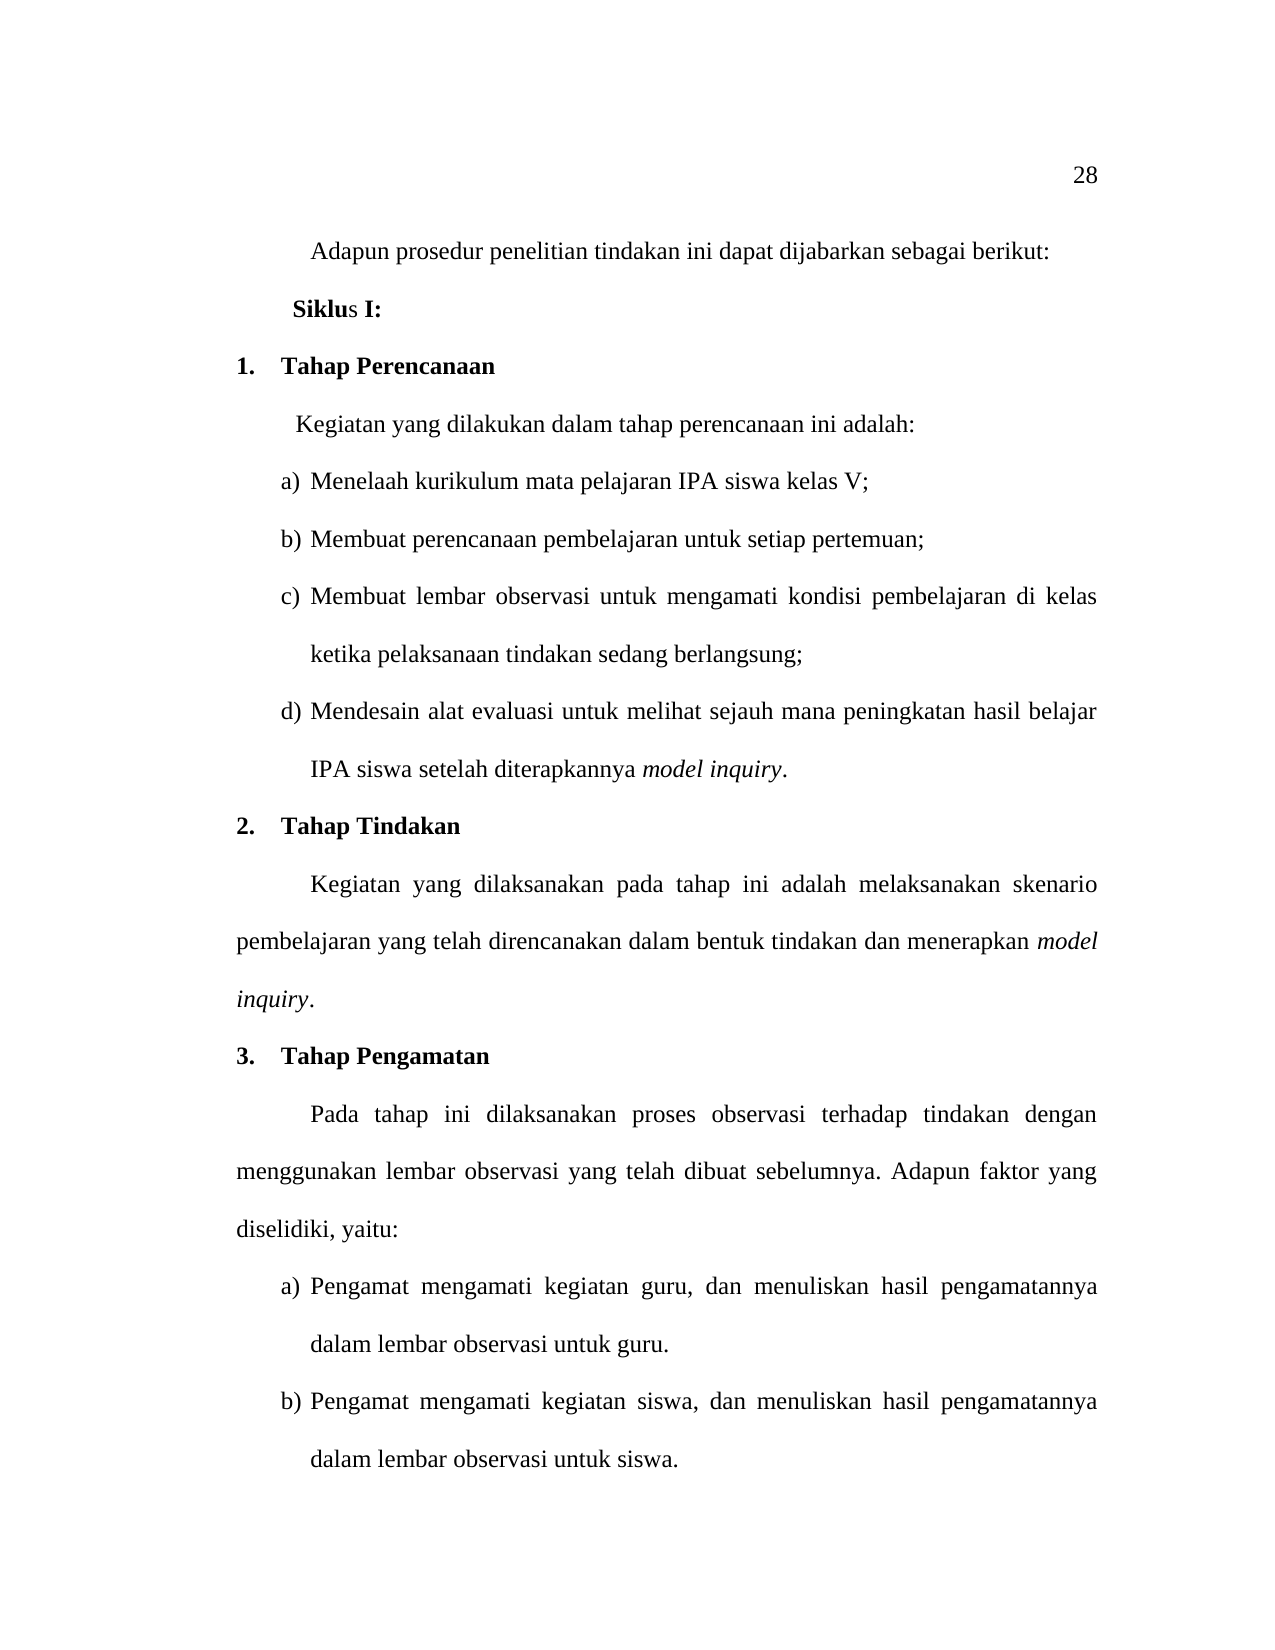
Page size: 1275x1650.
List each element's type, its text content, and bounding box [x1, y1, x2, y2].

text Kegiatan yang dilaksanakan pada tahap ini adalah melaksanakan skenario pembelajaran yang telah direncanakan dalam bentuk tindakan dan menerapkan model inquiry. [236, 869, 1098, 1012]
text Kegiatan yang dilakukan dalam tahap perencanaan ini adalah: [236, 409, 1098, 437]
list Mendesain alat evaluasi untuk melihat sejauh mana peningkatan hasil belajar IPA siswa setelah diterapkannya model inquiry. [281, 696, 1098, 782]
list Tahap Perencanaan [236, 351, 1098, 380]
list Membuat perencanaan pembelajaran untuk setiap pertemuan; [281, 524, 1098, 552]
list Membuat lembar observasi untuk mengamati kondisi pembelajaran di kelas ketika pelaksanaan tindakan sedang berlangsung; [281, 581, 1098, 667]
text Adapun prosedur penelitian tindakan ini dapat dijabarkan sebagai berikut: [236, 236, 1098, 265]
list Pengamat mengamati kegiatan guru, dan menuliskan hasil pengamatannya dalam lembar observasi untuk guru. [281, 1271, 1098, 1357]
list Tahap Pengamatan [236, 1041, 1098, 1070]
text Siklus I: [292, 294, 1098, 322]
list Menelaah kurikulum mata pelajaran IPA siswa kelas V; [281, 466, 1098, 495]
list Tahap Tindakan [236, 811, 1098, 840]
list Pengamat mengamati kegiatan siswa, dan menuliskan hasil pengamatannya dalam lembar observasi untuk siswa. [281, 1386, 1098, 1472]
text Pada tahap ini dilaksanakan proses observasi terhadap tindakan dengan menggunakan lembar observasi yang telah dibuat sebelumnya. Adapun faktor yang diselidiki, yaitu: [236, 1099, 1098, 1242]
